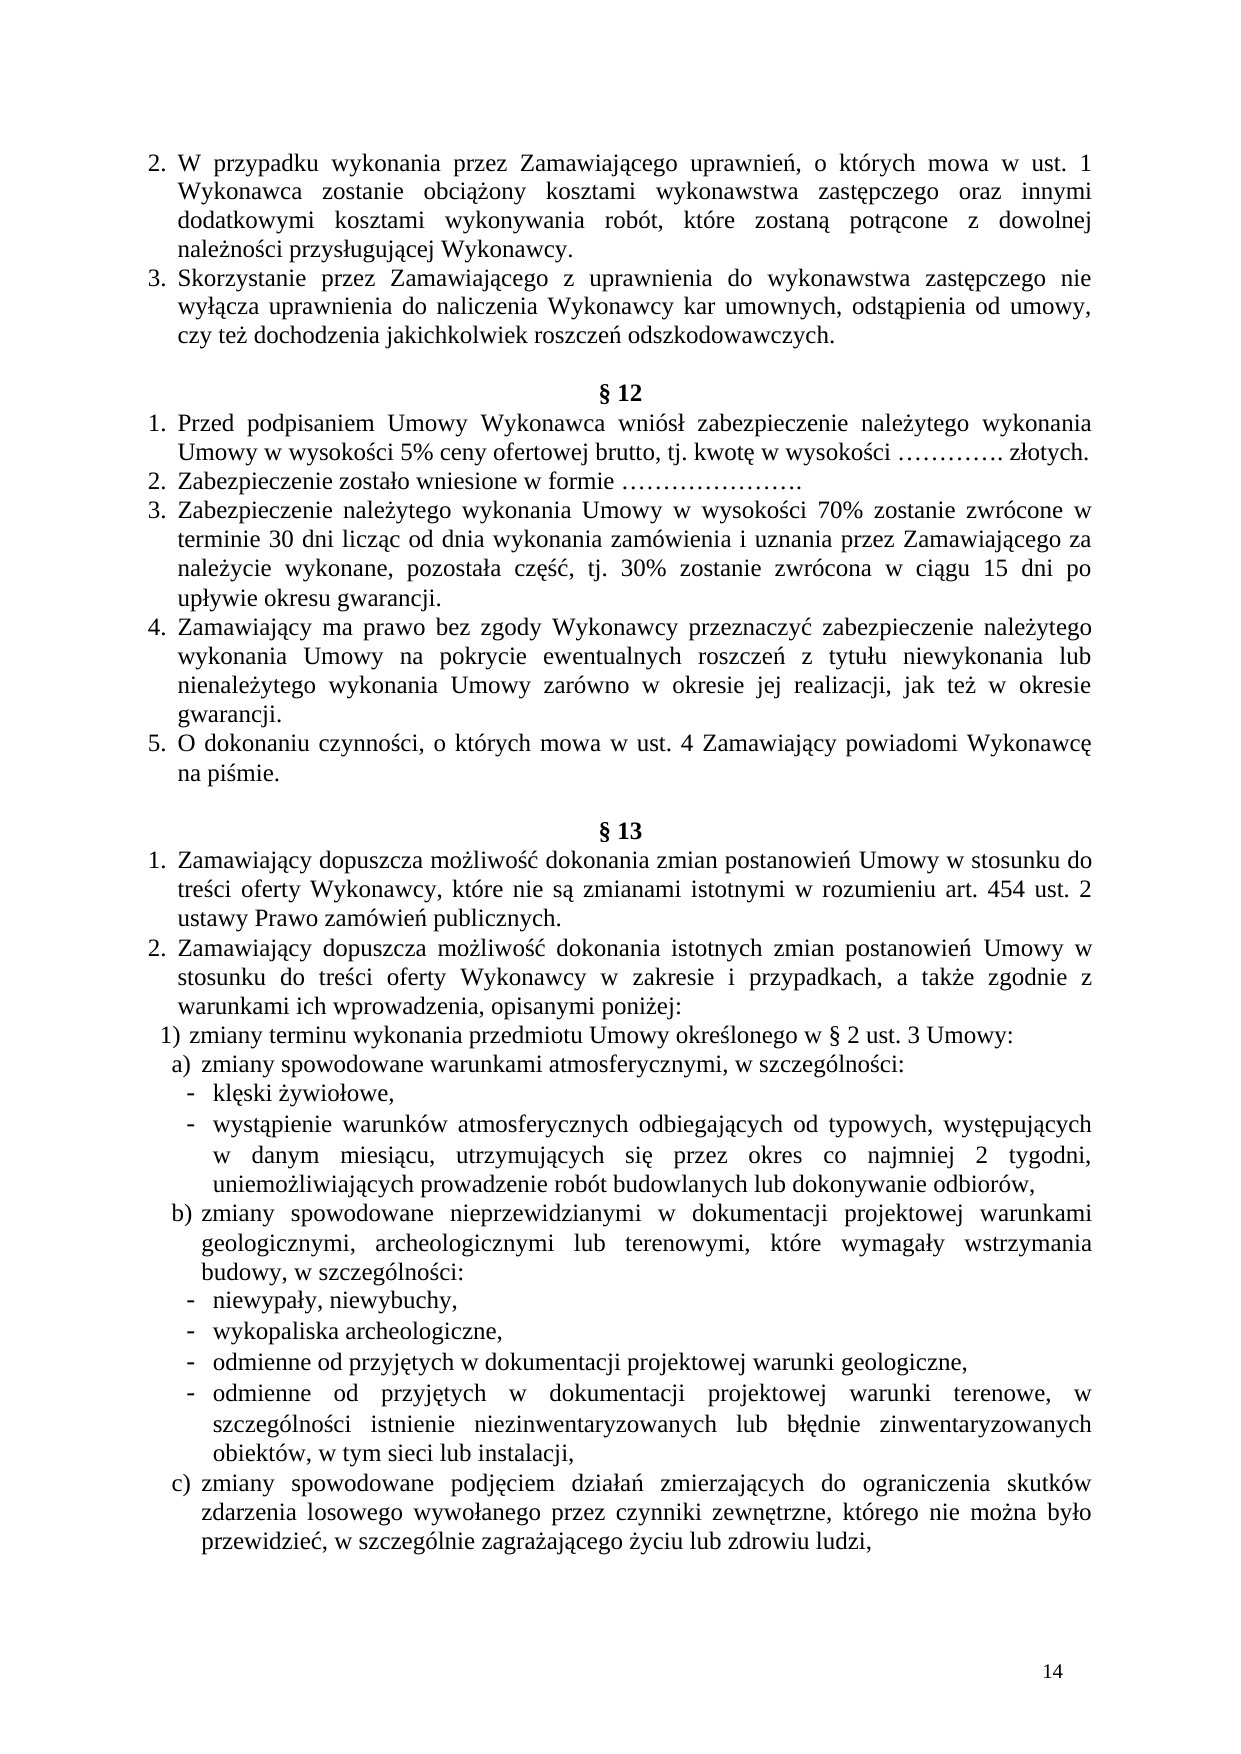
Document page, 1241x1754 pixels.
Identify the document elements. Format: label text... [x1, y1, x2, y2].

list zmiany spowodowane podjęciem działań zmierzających do ograniczenia skutków zdarzenia losowego wywołanego przez czynniki zewnętrzne, którego nie można było przewidzieć, w szczególnie zagrażającego życiu lub zdrowiu ludzi, [171, 1467, 1092, 1555]
list Zamawiający dopuszcza możliwość dokonania istotnych zmian postanowień Umowy w stosunku do treści oferty Wykonawcy w zakresie i przypadkach, a także zgodnie z warunkami ich wprowadzenia, opisanymi poniżej: [148, 932, 1092, 1020]
list klęski żywiołowe, [183, 1078, 1092, 1109]
list niewypały, niewybuchy, [183, 1286, 1092, 1316]
list Skorzystanie przez Zamawiającego z uprawnienia do wykonawstwa zastępczego nie wyłącza uprawnienia do naliczenia Wykonawcy kar umownych, odstąpienia od umowy, czy też dochodzenia jakichkolwiek roszczeń odszkodowawczych. [148, 263, 1092, 349]
list zmiany terminu wykonania przedmiotu Umowy określonego w § 2 ust. 3 Umowy: [159, 1020, 1092, 1049]
list Przed podpisaniem Umowy Wykonawca wniósł zabezpieczenie należytego wykonania Umowy w wysokości 5% ceny ofertowej brutto, tj. kwotę w wysokości …………. złotych. [148, 407, 1092, 466]
list W przypadku wykonania przez Zamawiającego uprawnień, o których mowa w ust. 1 Wykonawca zostanie obciążony kosztami wykonawstwa zastępczego oraz innymi dodatkowymi kosztami wykonywania robót, które zostaną potrącone z dowolnej należności przysługującej Wykonawcy. [148, 148, 1092, 263]
list wykopaliska archeologiczne, [183, 1316, 1092, 1347]
text § 12 [148, 378, 1092, 407]
list Zabezpieczenie należytego wykonania Umowy w wysokości 70% zostanie zwrócone w terminie 30 dni licząc od dnia wykonania zamówienia i uznania przez Zamawiającego za należycie wykonane, pozostała część, tj. 30% zostanie zwrócona w ciągu 15 dni po upływie okresu gwarancji. [148, 495, 1092, 611]
text § 13 [148, 816, 1092, 845]
list odmienne od przyjętych w dokumentacji projektowej warunki terenowe, w szczególności istnienie niezinwentaryzowanych lub błędnie zinwentaryzowanych obiektów, w tym sieci lub instalacji, [183, 1378, 1092, 1467]
list Zamawiający dopuszcza możliwość dokonania zmian postanowień Umowy w stosunku do treści oferty Wykonawcy, które nie są zmianami istotnymi w rozumieniu art. 454 ust. 2 ustawy Prawo zamówień publicznych. [148, 845, 1092, 932]
list odmienne od przyjętych w dokumentacji projektowej warunki geologiczne, [183, 1347, 1092, 1378]
list O dokonaniu czynności, o których mowa w ust. 4 Zamawiający powiadomi Wykonawcę na piśmie. [148, 728, 1092, 786]
list zmiany spowodowane warunkami atmosferycznymi, w szczególności: [171, 1049, 1092, 1078]
list wystąpienie warunków atmosferycznych odbiegających od typowych, występujących w danym miesiącu, utrzymujących się przez okres co najmniej 2 tygodni, uniemożliwiających prowadzenie robót budowlanych lub dokonywanie odbiorów, [183, 1109, 1092, 1198]
list Zabezpieczenie zostało wniesione w formie …………………. [148, 466, 1092, 495]
list zmiany spowodowane nieprzewidzianymi w dokumentacji projektowej warunkami geologicznymi, archeologicznymi lub terenowymi, które wymagały wstrzymania budowy, w szczególności: [171, 1198, 1092, 1286]
list Zamawiający ma prawo bez zgody Wykonawcy przeznaczyć zabezpieczenie należytego wykonania Umowy na pokrycie ewentualnych roszczeń z tytułu niewykonania lub nienależytego wykonania Umowy zarówno w okresie jej realizacji, jak też w okresie gwarancji. [148, 611, 1092, 728]
